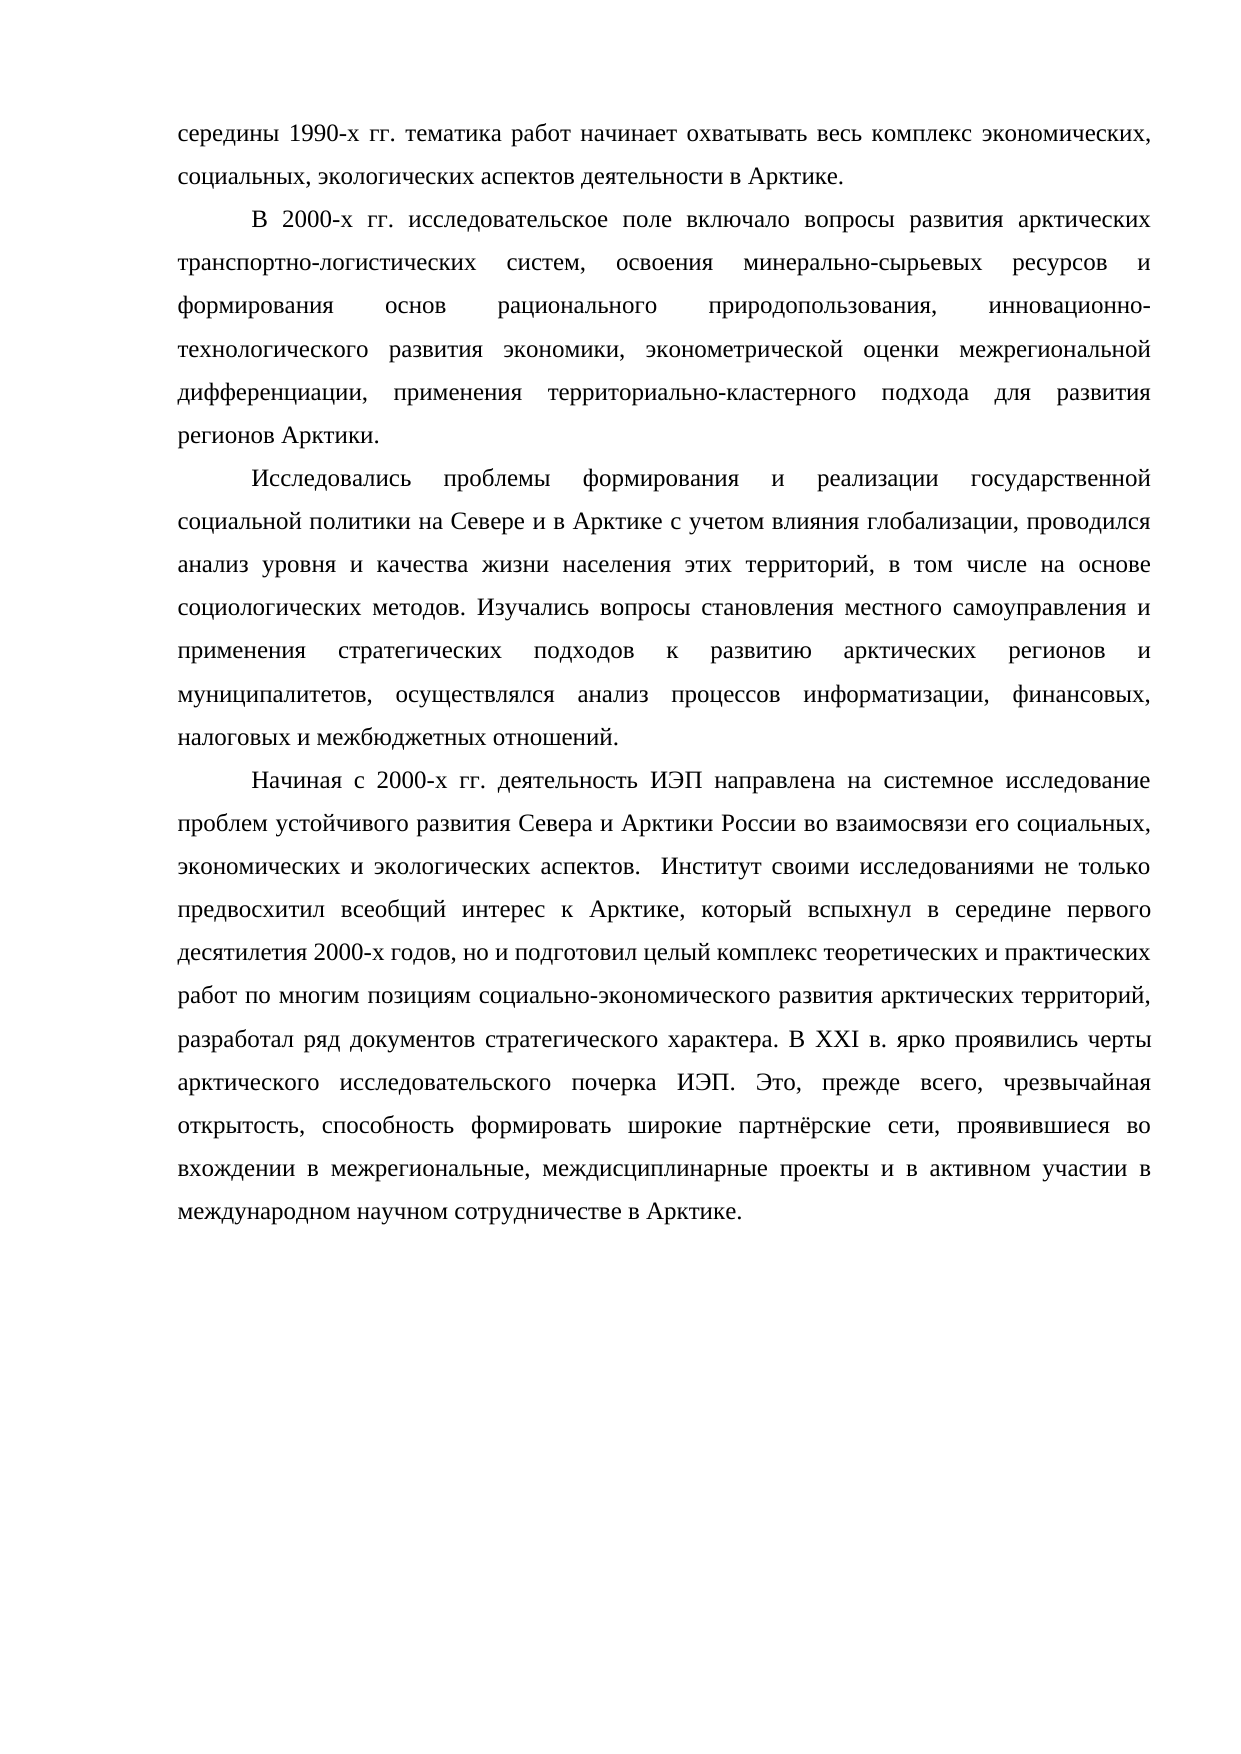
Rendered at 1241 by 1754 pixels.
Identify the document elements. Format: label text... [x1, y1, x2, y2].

text Начиная с 2000-х гг. деятельность ИЭП направлена на системное исследование проблем устойчивого развития Севера и Арктики России во взаимосвязи его социальных, экономических и экологических аспектов. Институт своими исследованиями не только предвосхитил всеобщий интерес к Арктике, который вспыхнул в середине первого десятилетия 2000-х годов, но и подготовил целый комплекс теоретических и практических работ по многим позициям социально-экономического развития арктических территорий, разработал ряд документов стратегического характера. В XXI в. ярко проявились черты арктического исследовательского почерка ИЭП. Это, прежде всего, чрезвычайная открытость, способность формировать широкие партнёрские сети, проявившиеся во вхождении в межрегиональные, междисциплинарные проекты и в активном участии в международном научном сотрудничестве в Арктике. [177, 765, 1152, 1225]
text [177, 118, 1152, 190]
text Исследовались проблемы формирования и реализации государственной социальной политики на Севере и в Арктике с учетом влияния глобализации, проводился анализ уровня и качества жизни населения этих территорий, в том числе на основе социологических методов. Изучались вопросы становления местного самоуправления и применения стратегических подходов к развитию арктических регионов и муниципалитетов, осуществлялся анализ процессов информатизации, финансовых, налоговых и межбюджетных отношений. [177, 463, 1152, 751]
text В 2000-х гг. исследовательское поле включало вопросы развития арктических транспортно-логистических систем, освоения минерально-сырьевых ресурсов и формирования основ рационального природопользования, инновационно-технологического развития экономики, эконометрической оценки межрегиональной дифференциации, применения территориально-кластерного подхода для развития регионов Арктики. [177, 204, 1152, 449]
